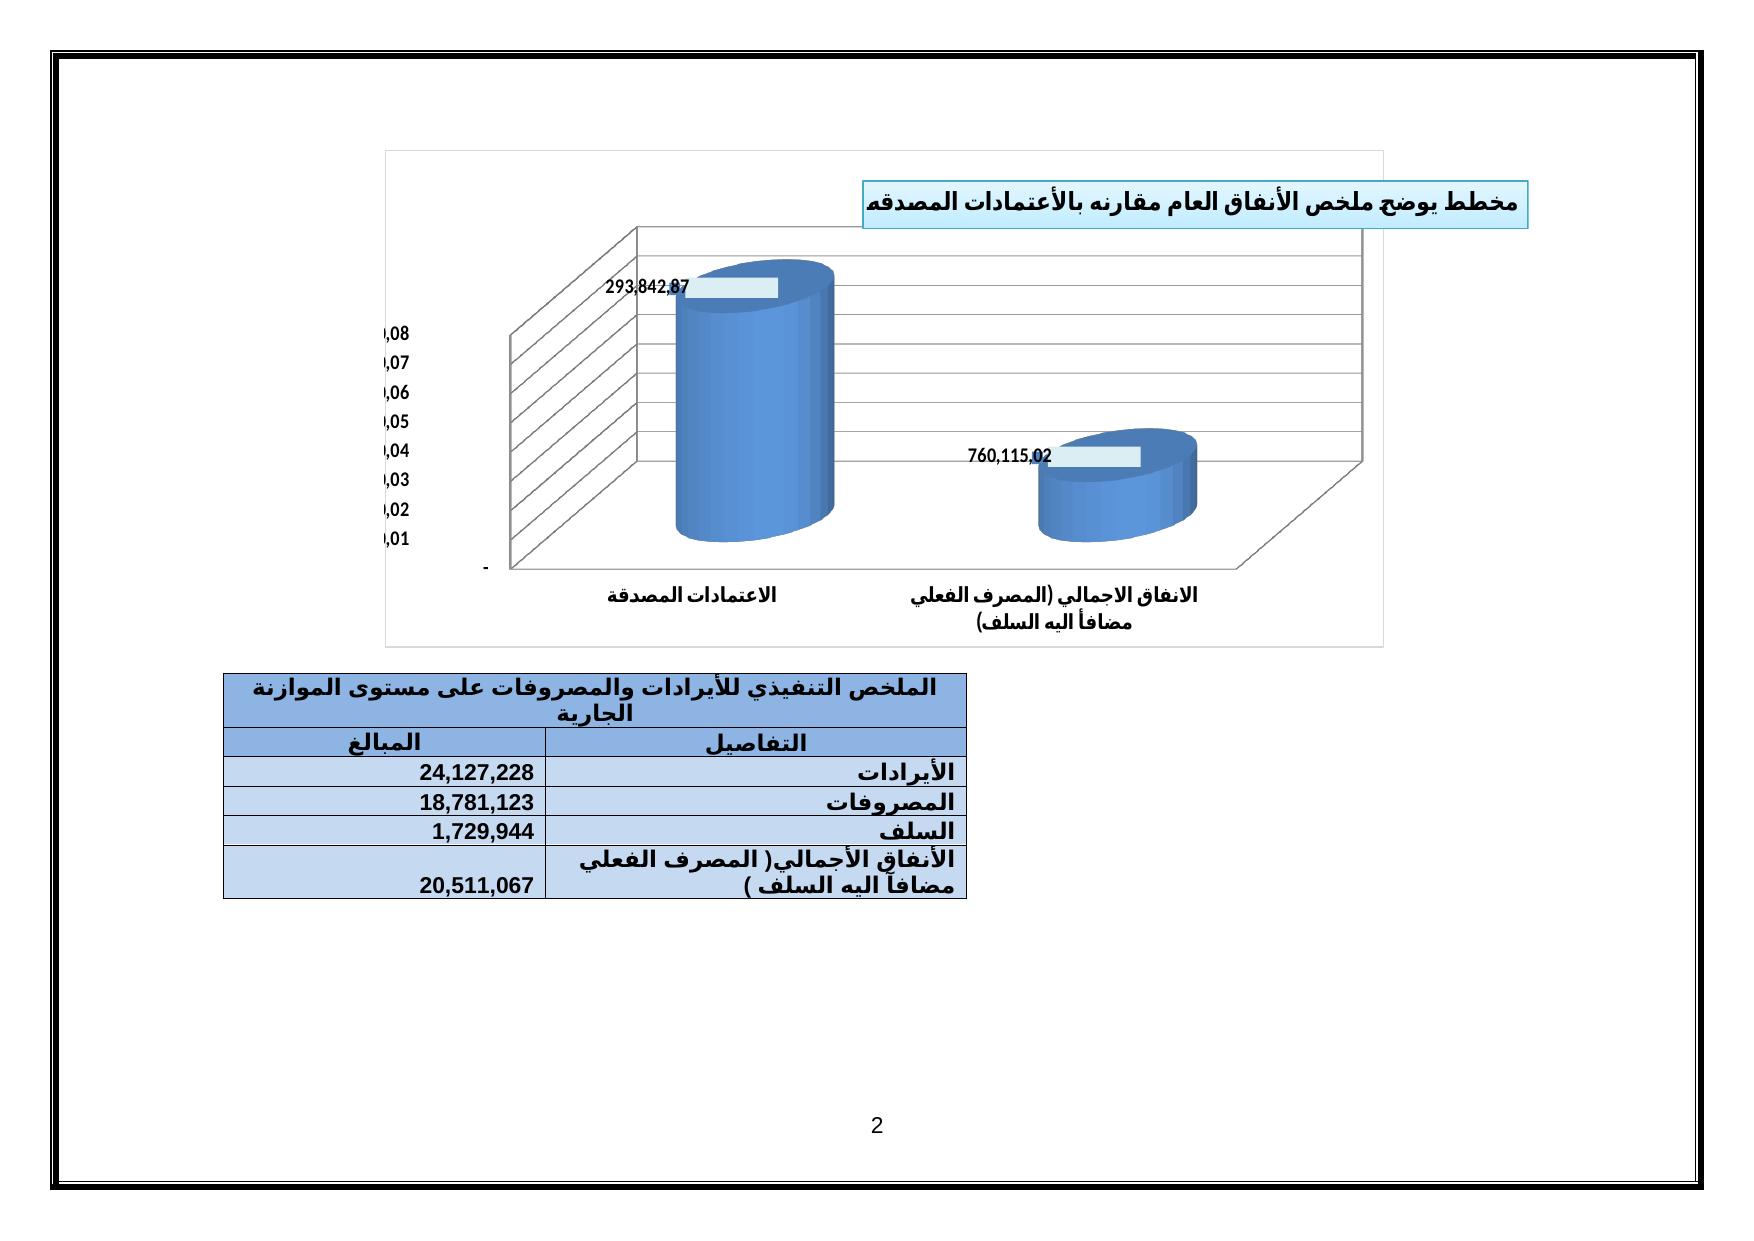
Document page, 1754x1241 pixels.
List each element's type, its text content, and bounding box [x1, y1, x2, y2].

table_cell 1,729,944 [224, 816, 545, 844]
table_cell الأيرادات [546, 757, 966, 786]
table_cell التفاصيل [546, 728, 966, 756]
table_cell 18,781,123 [224, 787, 545, 815]
table_cell الأنفاق الأجمالي( المصرف الفعلي مضافآ اليه السلف ) [546, 846, 966, 898]
table_cell المصروفات [546, 787, 966, 815]
table_cell 20,511,067 [224, 846, 545, 898]
table_cell 24,127,228 [224, 757, 545, 786]
table_cell المبالغ [224, 728, 545, 756]
table_header الملخص التنفيذي للأيرادات والمصروفات على مستوى الموازنة الجارية [224, 674, 966, 727]
table_cell السلف [546, 816, 966, 844]
